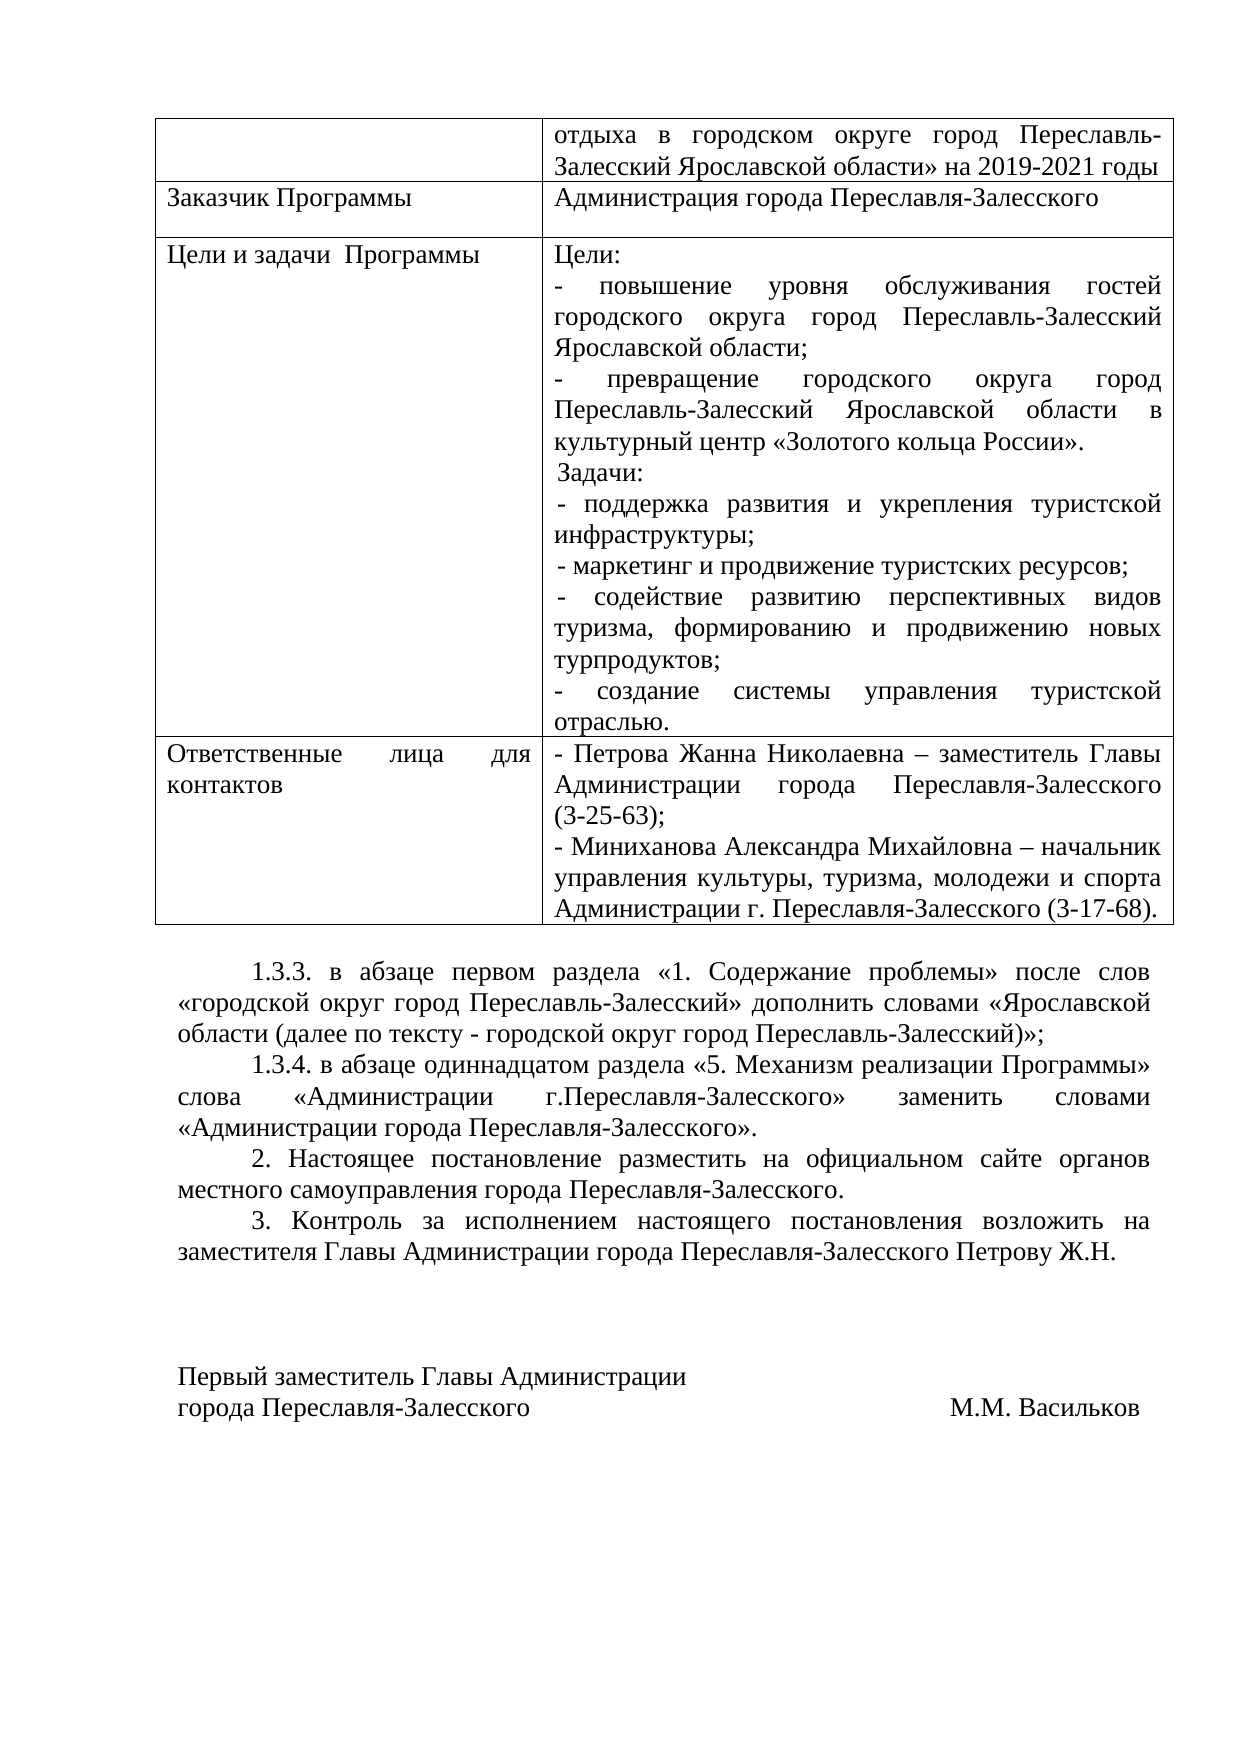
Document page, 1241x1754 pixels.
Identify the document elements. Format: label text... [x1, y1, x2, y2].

table_cell Цели и задачи Программы [156, 238, 542, 736]
list 2. Настоящее постановление разместить на официальном сайте органов местного самоуправления города Переславля-Залесского. [177, 1142, 1152, 1204]
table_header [156, 119, 542, 181]
table_cell Цели: - повышение уровня обслуживания гостей городского округа город Переславль-Залесский Ярославской области; - превращение городского округа город Переславль-Залесский Ярославской области в культурный центр «Золотого кольца России». Задачи: - поддержка развития и укрепления туристской инфраструктуры; - маркетинг и продвижение туристских ресурсов; - содействие развитию перспективных видов туризма, формированию и продвижению новых турпродуктов; - создание системы управления туристской отраслью. [543, 238, 1173, 736]
table_cell Ответственные лица для контактов [156, 737, 542, 923]
table_cell - Петрова Жанна Николаевна – заместитель Главы Администрации города Переславля-Залесского (3-25-63); - Миниханова Александра Михайловна – начальник управления культуры, туризма, молодежи и спорта Администрации г. Переславля-Залесского (3-17-68). [543, 737, 1173, 923]
text города Переславля-Залесского М.М. Васильков [177, 1391, 1152, 1422]
text 3. Контроль за исполнением настоящего постановления возложить на заместителя Главы Администрации города Переславля-Залесского Петрову Ж.Н. [177, 1204, 1152, 1267]
list 1.3.3. в абзаце первом раздела «1. Содержание проблемы» после слов «городской округ город Переславль-Залесский» дополнить словами «Ярославской области (далее по тексту - городской округ город Переславль-Залесский)»; [177, 955, 1152, 1049]
text Первый заместитель Главы Администрации [177, 1360, 1152, 1391]
table_cell Администрация города Переславля-Залесского [543, 182, 1173, 237]
table_cell Заказчик Программы [156, 182, 542, 237]
list 1.3.4. в абзаце одиннадцатом раздела «5. Механизм реализации Программы» слова «Администрации г.Переславля-Залесского» заменить словами «Администрации города Переславля-Залесского». [177, 1049, 1152, 1142]
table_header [543, 119, 1173, 181]
